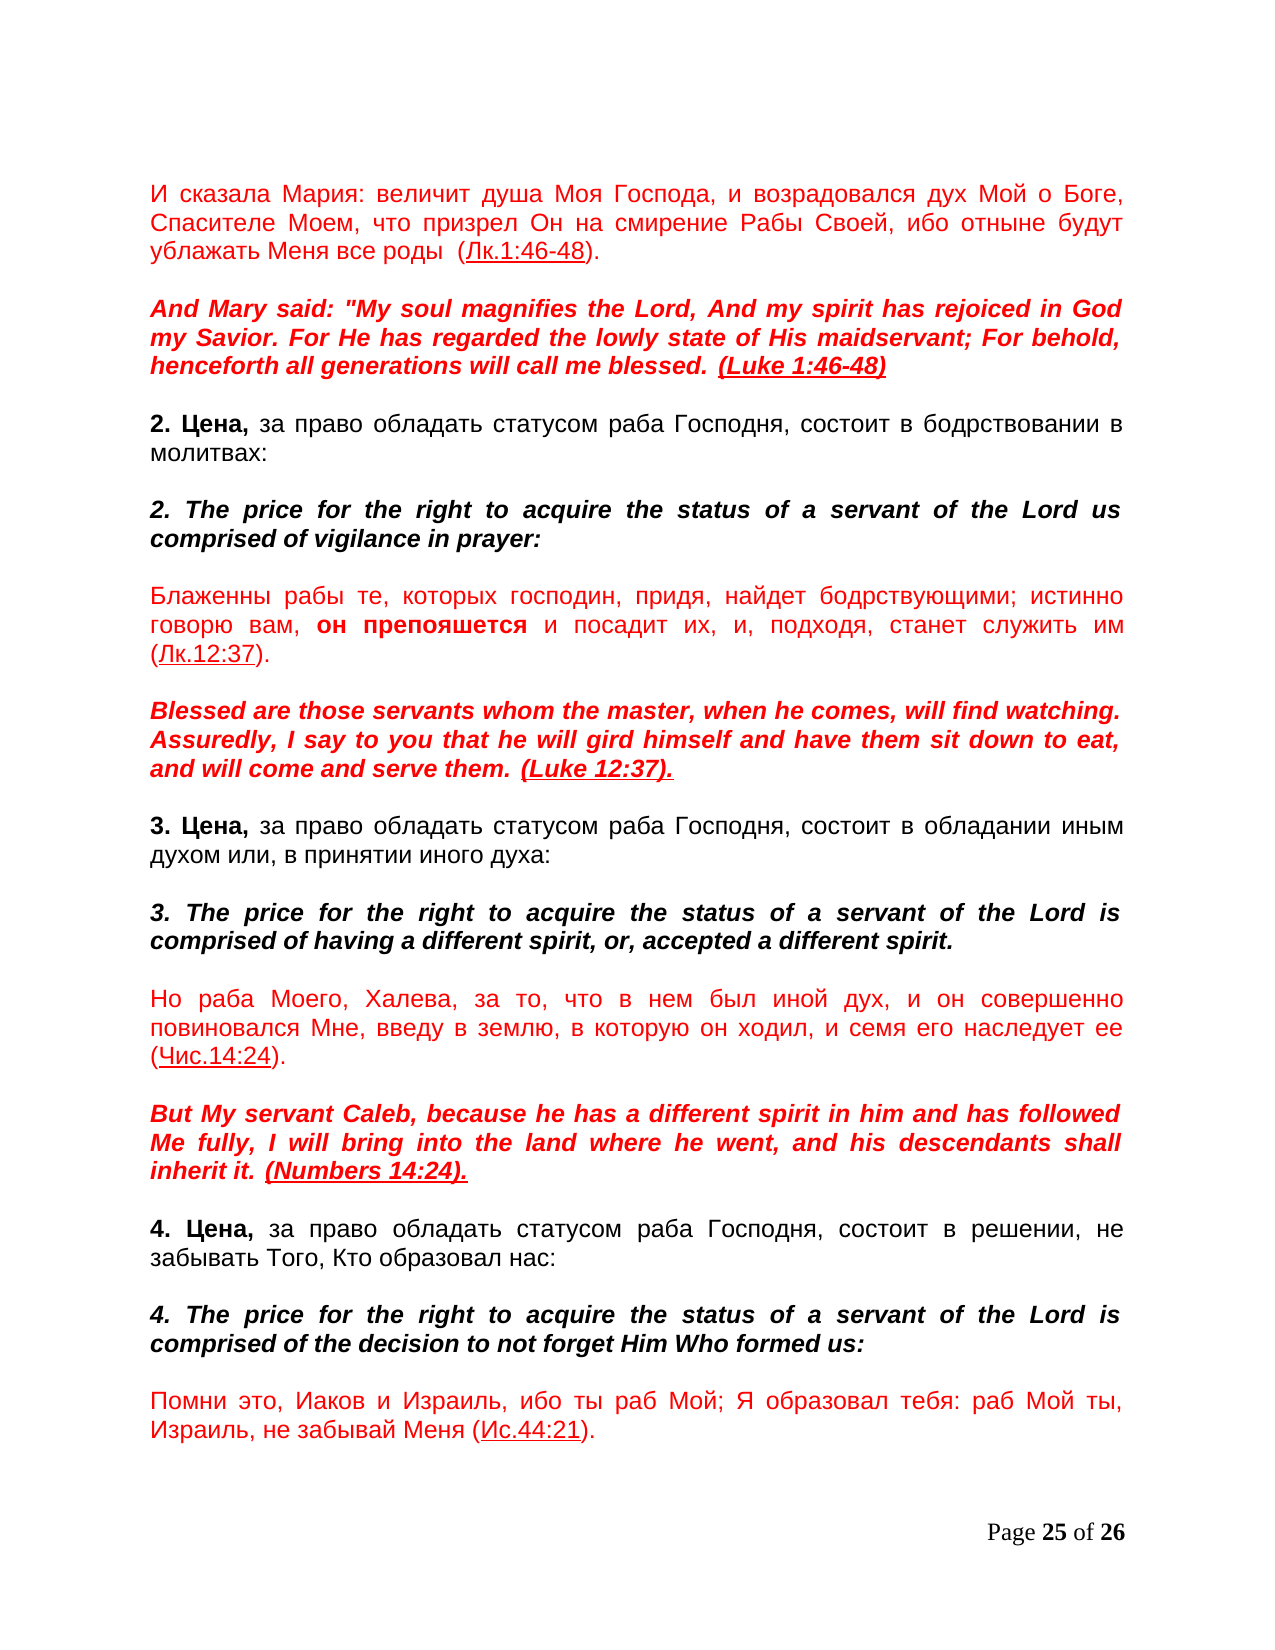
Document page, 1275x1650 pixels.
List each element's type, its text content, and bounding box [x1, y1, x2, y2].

text Помни это, Иаков и Израиль, ибо ты раб Мой; Я образовал тебя: раб Мой ты, Израиль, не забывай Меня (Ис.44:21). [150, 1386, 1125, 1444]
text 2. Цена, за право обладать статусом раба Господня, состоит в бодрствовании в молитвах: [150, 409, 1125, 466]
text But My servant Caleb, because he has a different spirit in him and has followed Me fully, I will bring into the land where he went, and his descendants shall inherit it. (Numbers 14:24). [150, 1099, 1125, 1185]
text И сказала Мария: величит душа Моя Господа, и возрадовался дух Мой о Боге, Спасителе Моем, что призрел Он на смирение Рабы Своей, ибо отныне будут ублажать Меня все роды (Лк.1:46-48). [150, 179, 1125, 265]
text 2. The price for the right to acquire the status of a servant of the Lord us comprised of vigilance in prayer: [150, 495, 1125, 552]
text 4. Цена, за право обладать статусом раба Господня, состоит в решении, не забывать Того, Кто образовал нас: [150, 1214, 1125, 1271]
text Но раба Моего, Халева, за то, что в нем был иной дух, и он совершенно повиновался Мне, введу в землю, в которую он ходил, и семя его наследует ее (Чис.14:24). [150, 984, 1125, 1070]
text 4. The price for the right to acquire the status of a servant of the Lord is comprised of the decision to not forget Him Who formed us: [150, 1300, 1125, 1357]
text Blessed are those servants whom the master, when he comes, will find watching. Assuredly, I say to you that he will gird himself and have them sit down to eat, and will come and serve them. (Luke 12:37). [150, 696, 1125, 782]
text And Mary said: "My soul magnifies the Lord, And my spirit has rejoiced in God my Savior. For He has regarded the lowly state of His maidservant; For behold, henceforth all generations will call me blessed. (Luke 1:46-48) [150, 294, 1125, 380]
text 3. Цена, за право обладать статусом раба Господня, состоит в обладании иным духом или, в принятии иного духа: [150, 811, 1125, 869]
text Блаженны рабы те, которых господин, придя, найдет бодрствующими; истинно говорю вам, он препояшется и посадит их, и, подходя, станет служить им (Лк.12:37). [150, 581, 1125, 667]
text 3. The price for the right to acquire the status of a servant of the Lord is comprised of having a different spirit, or, accepted a different spirit. [150, 897, 1125, 955]
